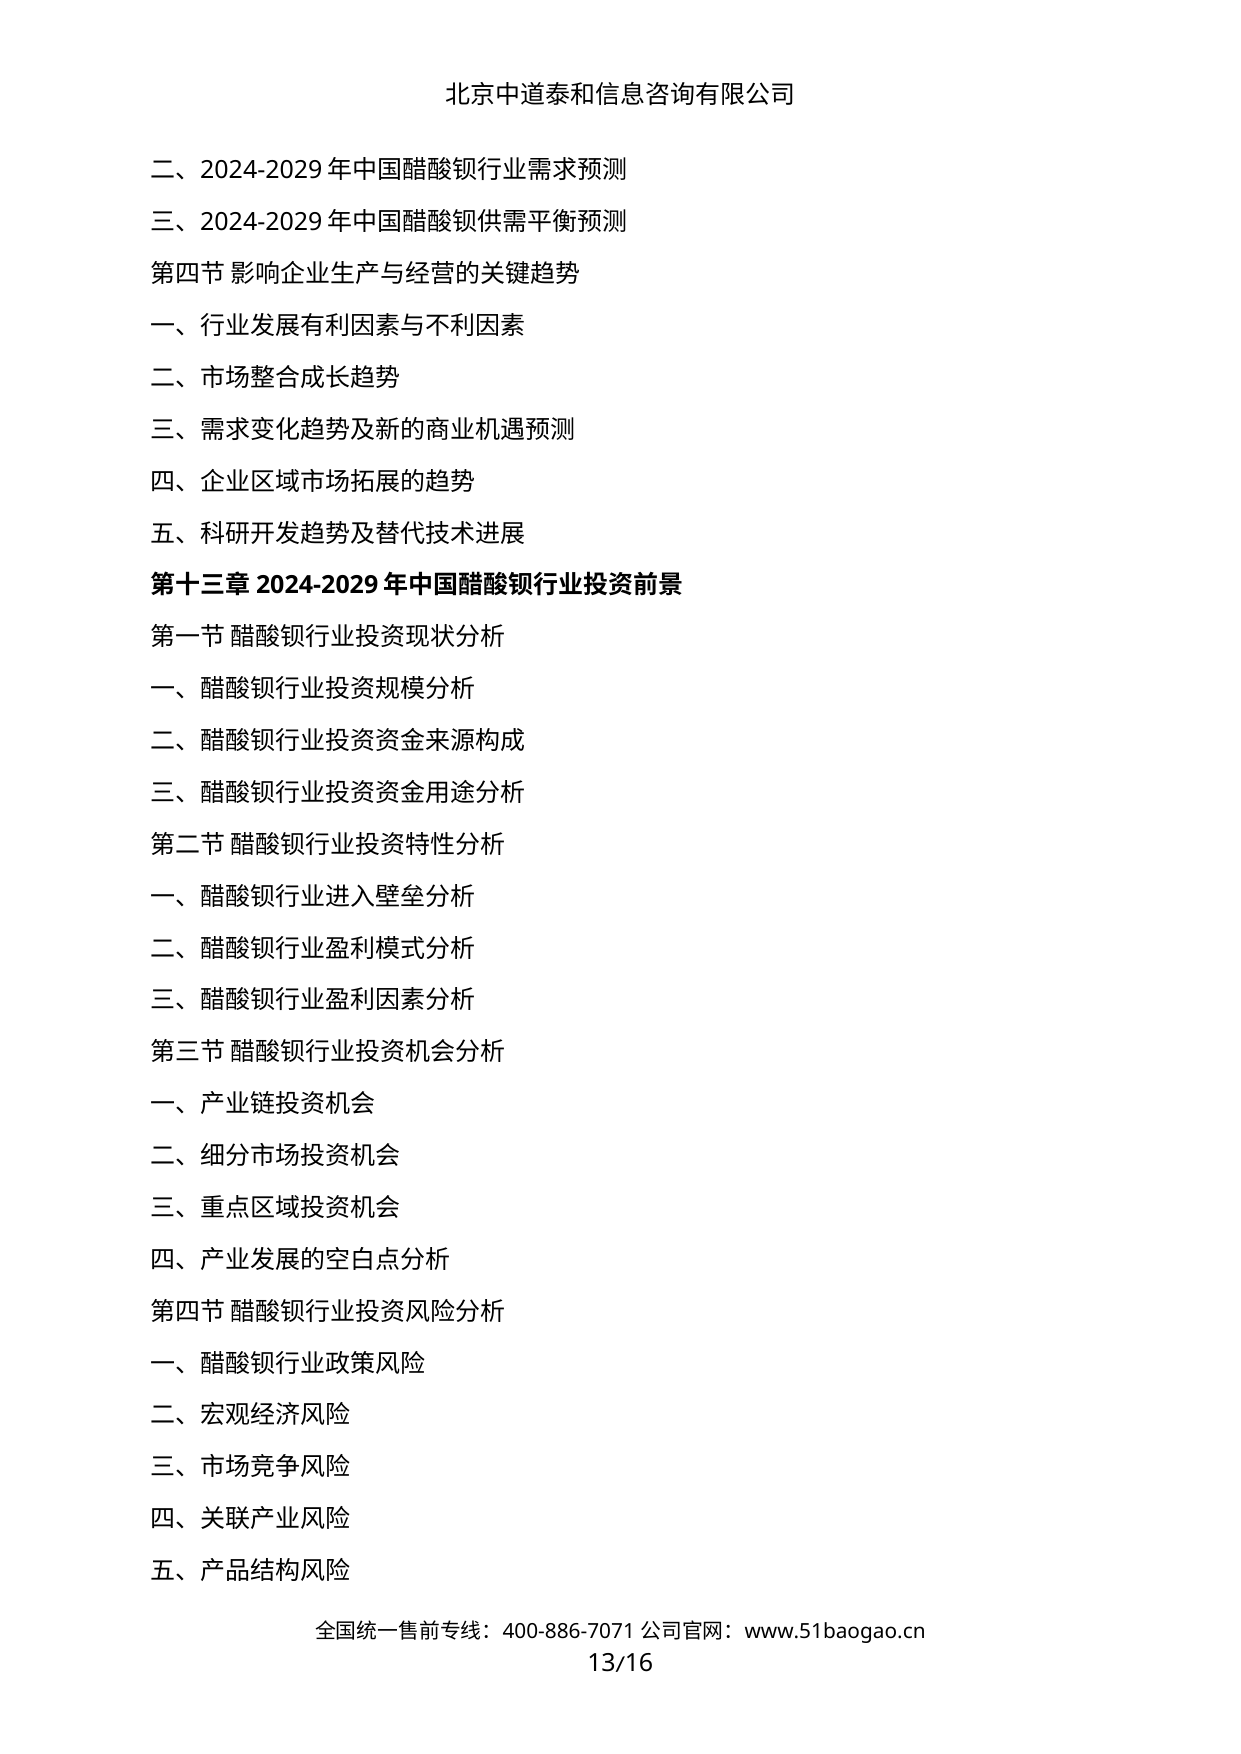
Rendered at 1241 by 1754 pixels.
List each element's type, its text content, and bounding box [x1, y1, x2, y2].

text 第四节 醋酸钡行业投资风险分析 [150, 1291, 1090, 1327]
text 三、醋酸钡行业盈利因素分析 [150, 980, 1090, 1016]
text 三、需求变化趋势及新的商业机遇预测 [150, 409, 1090, 446]
text 一、行业发展有利因素与不利因素 [150, 306, 1090, 342]
text 四、关联产业风险 [150, 1499, 1090, 1535]
text 四、企业区域市场拓展的趋势 [150, 461, 1090, 497]
text 二、2024-2029年中国醋酸钡行业需求预测 [150, 150, 1090, 186]
text 第二节 醋酸钡行业投资特性分析 [150, 824, 1090, 861]
text 二、醋酸钡行业盈利模式分析 [150, 928, 1090, 964]
text 五、科研开发趋势及替代技术进展 [150, 513, 1090, 549]
text 第四节 影响企业生产与经营的关键趋势 [150, 254, 1090, 290]
text 一、醋酸钡行业政策风险 [150, 1343, 1090, 1379]
text 三、2024-2029年中国醋酸钡供需平衡预测 [150, 202, 1090, 238]
text 一、醋酸钡行业进入壁垒分析 [150, 876, 1090, 912]
text 一、产业链投资机会 [150, 1084, 1090, 1120]
text 一、醋酸钡行业投资规模分析 [150, 669, 1090, 705]
text 二、宏观经济风险 [150, 1395, 1090, 1431]
text 第一节 醋酸钡行业投资现状分析 [150, 617, 1090, 653]
text 三、重点区域投资机会 [150, 1187, 1090, 1224]
text 二、细分市场投资机会 [150, 1136, 1090, 1172]
text 五、产品结构风险 [150, 1551, 1090, 1587]
text 二、市场整合成长趋势 [150, 357, 1090, 394]
text 第三节 醋酸钡行业投资机会分析 [150, 1032, 1090, 1068]
text 三、市场竞争风险 [150, 1447, 1090, 1483]
text 三、醋酸钡行业投资资金用途分析 [150, 772, 1090, 809]
text 第十三章 2024-2029年中国醋酸钡行业投资前景 [150, 565, 1090, 601]
text 二、醋酸钡行业投资资金来源构成 [150, 721, 1090, 757]
text 四、产业发展的空白点分析 [150, 1239, 1090, 1276]
